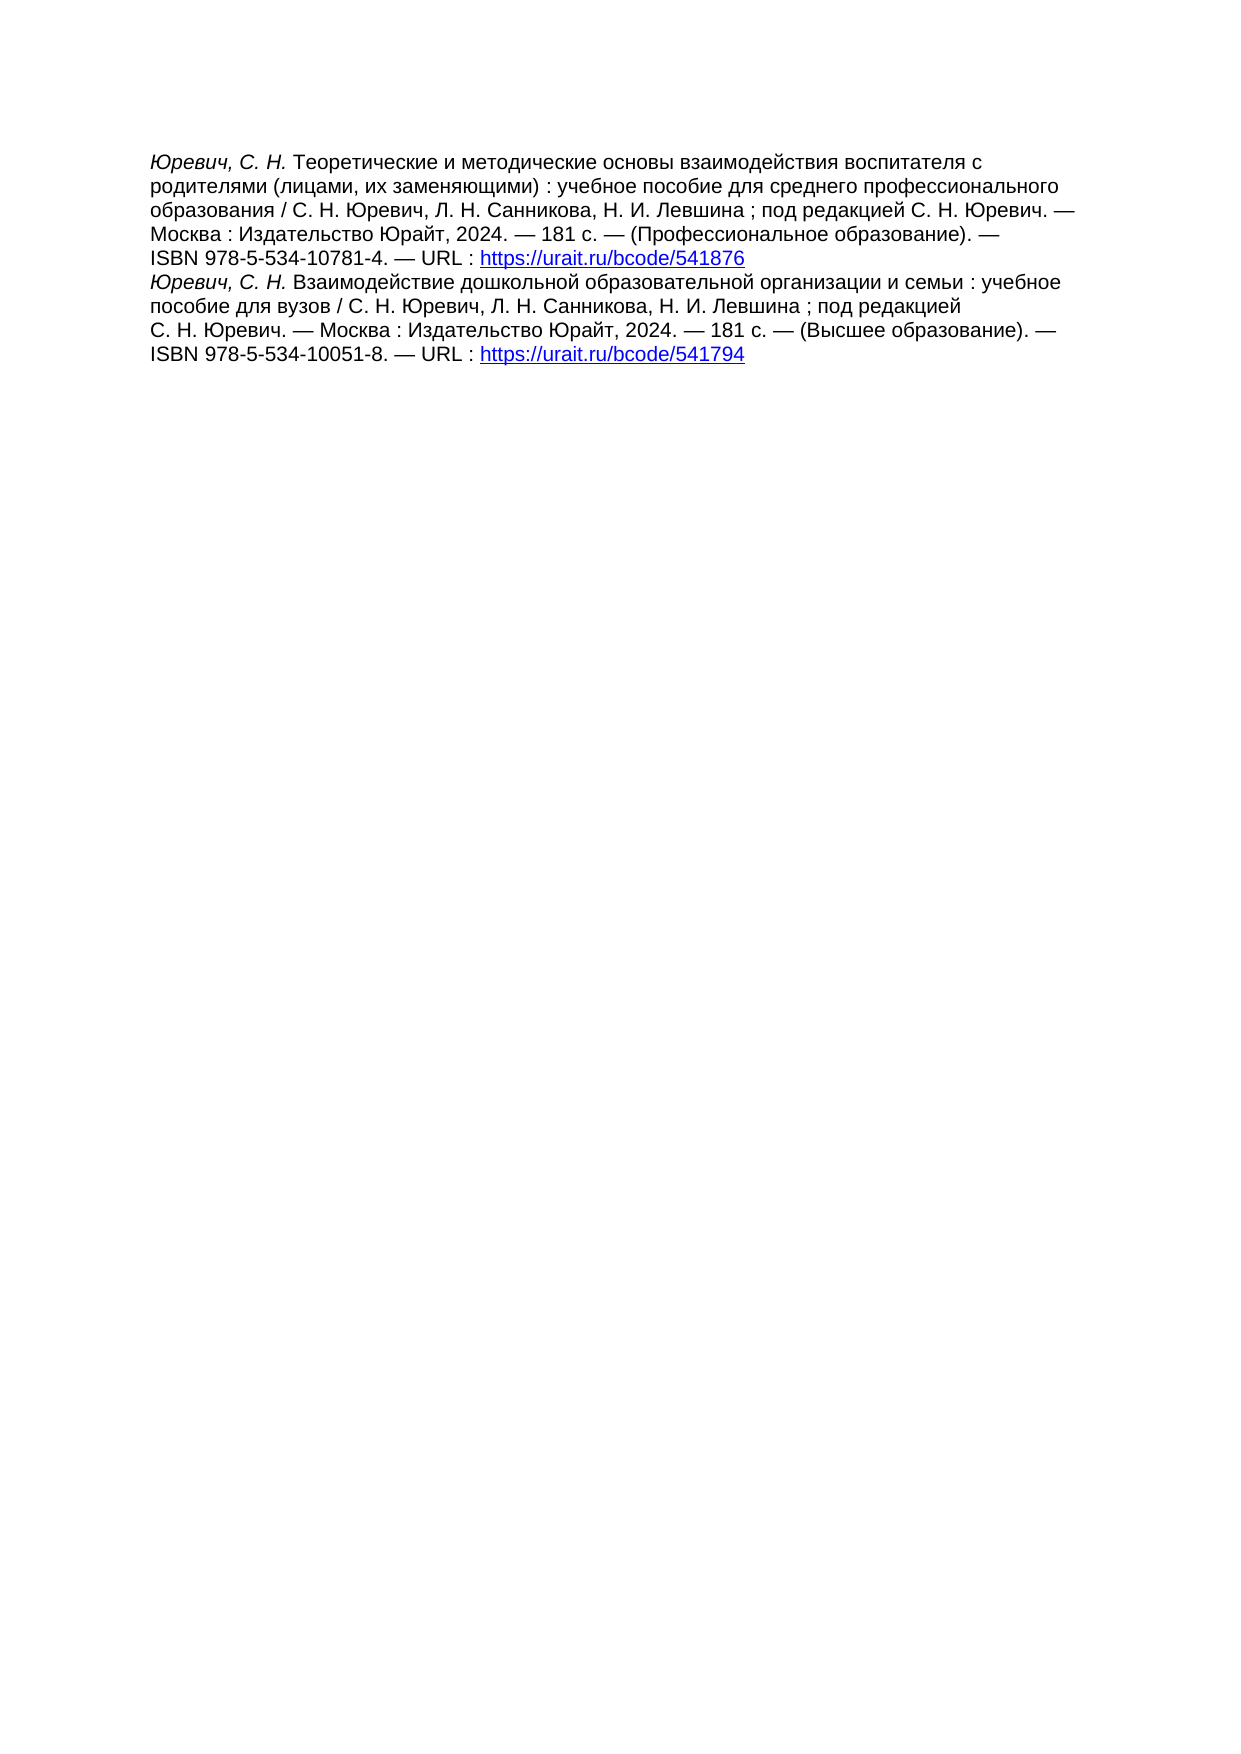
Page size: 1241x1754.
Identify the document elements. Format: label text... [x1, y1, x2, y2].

text Юревич, С. Н. Взаимодействие дошкольной образовательной организации и семьи : учебное пособие для вузов / С. Н. Юревич, Л. Н. Санникова, Н. И. Левшина ; под редакцией С. Н. Юревич. — Москва : Издательство Юрайт, 2024. — 181 с. — (Высшее образование). — ISBN 978-5-534-10051-8. — URL : https://urait.ru/bcode/541794 [150, 270, 1090, 366]
text Юревич, С. Н. Теоретические и методические основы взаимодействия воспитателя с родителями (лицами, их заменяющими) : учебное пособие для среднего профессионального образования / С. Н. Юревич, Л. Н. Санникова, Н. И. Левшина ; под редакцией С. Н. Юревич. — Москва : Издательство Юрайт, 2024. — 181 с. — (Профессиональное образование). — ISBN 978-5-534-10781-4. — URL : https://urait.ru/bcode/541876 [150, 150, 1090, 270]
